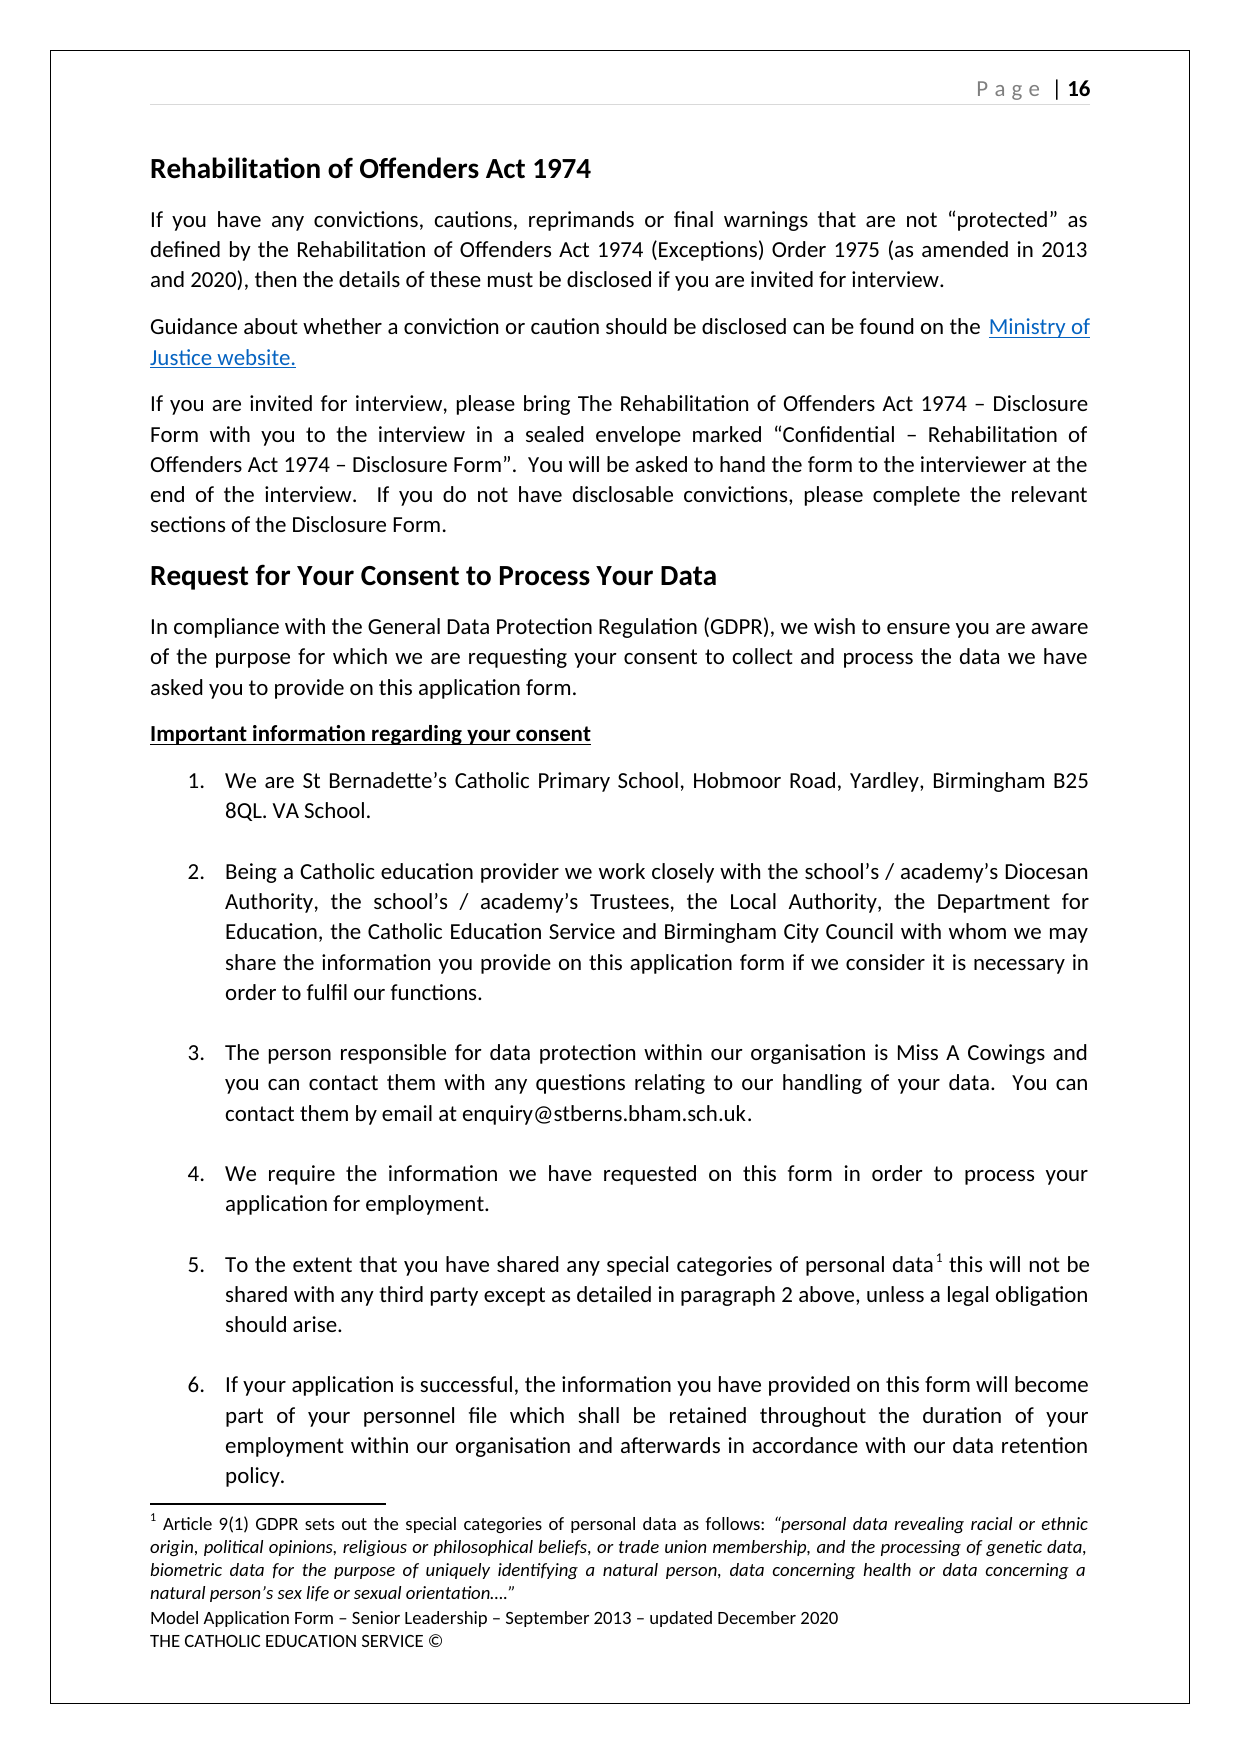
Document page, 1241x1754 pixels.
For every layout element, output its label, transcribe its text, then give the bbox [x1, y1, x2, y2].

text In compliance with the General Data Protection Regulation (GDPR), we wish to ensure you are aware of the purpose for which we are requesting your consent to collect and process the data we have asked you to provide on this application form. [150, 612, 1090, 701]
list We are St Bernadette’s Catholic Primary School, Hobmoor Road, Yardley, Birmingham B25 8QL. VA School. [187, 766, 1090, 825]
text If you are invited for interview, please bring The Rehabilitation of Offenders Act 1974 – Disclosure Form with you to the interview in a sealed envelope marked “Confidential – Rehabilitation of Offenders Act 1974 – Disclosure Form”. You will be asked to hand the form to the interviewer at the end of the interview. If you do not have disclosable convictions, please complete the relevant sections of the Disclosure Form. [150, 389, 1090, 538]
list Being a Catholic education provider we work closely with the school’s / academy’s Diocesan Authority, the school’s / academy’s Trustees, the Local Authority, the Department for Education, the Catholic Education Service and Birmingham City Council with whom we may share the information you provide on this application form if we consider it is necessary in order to fulfil our functions. [187, 857, 1090, 1006]
list The person responsible for data protection within our organisation is Miss A Cowings and you can contact them with any questions relating to our handling of your data. You can contact them by email at enquiry@stberns.bham.sch.uk. [187, 1038, 1090, 1127]
list If your application is successful, the information you have provided on this form will become part of your personnel file which shall be retained throughout the duration of your employment within our organisation and afterwards in accordance with our data retention policy. [187, 1371, 1090, 1489]
text If you have any convictions, cautions, reprimands or final warnings that are not “protected” as defined by the Rehabilitation of Offenders Act 1974 (Exceptions) Order 1975 (as amended in 2013 and 2020), then the details of these must be disclosed if you are invited for interview. [150, 205, 1090, 293]
text Request for Your Consent to Process Your Data [150, 557, 1090, 593]
text Rehabilitation of Offenders Act 1974 [150, 150, 1090, 186]
list We require the information we have requested on this form in order to process your application for employment. [187, 1159, 1090, 1217]
list To the extent that you have shared any special categories of personal data this will not be shared with any third party except as detailed in paragraph 2 above, unless a legal obligation should arise. [187, 1250, 1090, 1338]
text Important information regarding your consent [150, 719, 1090, 748]
text Guidance about whether a conviction or caution should be disclosed can be found on the Ministry of Justice website. [150, 312, 1090, 371]
